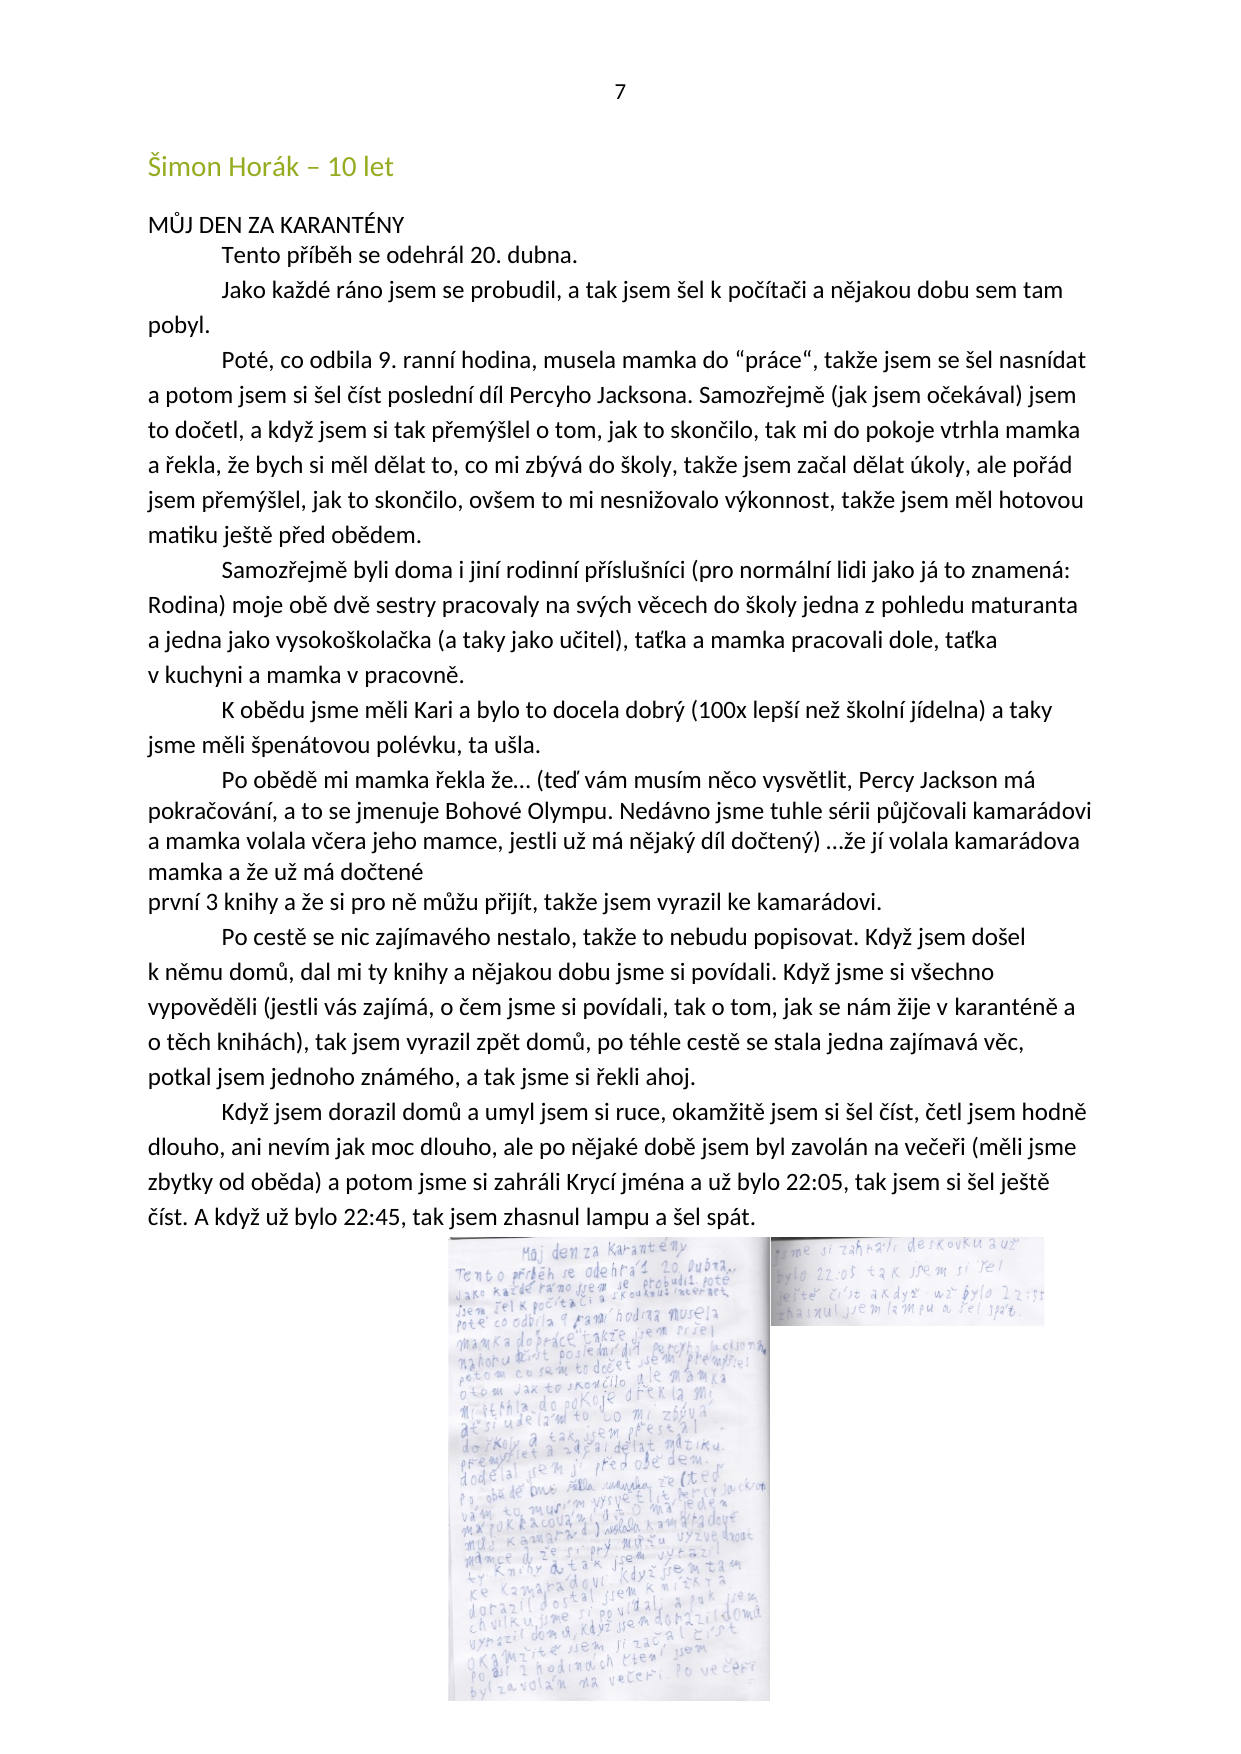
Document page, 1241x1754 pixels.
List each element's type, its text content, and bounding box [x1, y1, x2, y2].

text Tento příběh se odehrál 20. dubna. Jako každé ráno jsem se probudil, a tak jsem šel k počítači a nějakou dobu sem tam pobyl. Poté, co odbila 9. ranní hodina, musela mamka do “práce“, takže jsem se šel nasnídat a potom jsem si šel číst poslední díl Percyho Jacksona. Samozřejmě (jak jsem očekával) jsem to dočetl, a když jsem si tak přemýšlel o tom, jak to skončilo, tak mi do pokoje vtrhla mamka a řekla, že bych si měl dělat to, co mi zbývá do školy, takže jsem začal dělat úkoly, ale pořád jsem přemýšlel, jak to skončilo, ovšem to mi nesnižovalo výkonnost, takže jsem měl hotovou matiku ještě před obědem. [148, 239, 1093, 550]
text první 3 knihy a že si pro ně můžu přijít, takže jsem vyrazil ke kamarádovi. [148, 886, 1093, 917]
text Po cestě se nic zajímavého nestalo, takže to nebudu popisovat. Když jsem došel k němu domů, dal mi ty knihy a nějakou dobu jsme si povídali. Když jsme si všechno vypověděli (jestli vás zajímá, o čem jsme si povídali, tak o tom, jak se nám žije v karanténě a o těch knihách), tak jsem vyrazil zpět domů, po téhle cestě se stala jedna zajímavá věc, potkal jsem jednoho známého, a tak jsme si řekli ahoj. [148, 921, 1093, 1092]
picture [448, 1237, 1045, 1701]
text Po obědě mi mamka řekla že… (teď vám musím něco vysvětlit, Percy Jackson má pokračování, a to se jmenuje Bohové Olympu. Nedávno jsme tuhle sérii půjčovali kamarádovi a mamka volala včera jeho mamce, jestli už má nějaký díl dočtený) …že jí volala kamarádova mamka a že už má dočtené [148, 764, 1093, 886]
title MŮJ DEN ZA KARANTÉNY [148, 209, 1093, 239]
text Samozřejmě byli doma i jiní rodinní příslušníci (pro normální lidi jako já to znamená: Rodina) moje obě dvě sestry pracovaly na svých věcech do školy jedna z pohledu maturanta a jedna jako vysokoškolačka (a taky jako učitel), taťka a mamka pracovali dole, taťka v kuchyni a mamka v pracovně. [148, 554, 1093, 690]
text K obědu jsme měli Kari a bylo to docela dobrý (100x lepší než školní jídelna) a taky jsme měli špenátovou polévku, ta ušla. [148, 694, 1093, 760]
text Když jsem dorazil domů a umyl jsem si ruce, okamžitě jsem si šel číst, četl jsem hodně dlouho, ani nevím jak moc dlouho, ale po nějaké době jsem byl zavolán na večeři (měli jsme zbytky od oběda) a potom jsme si zahráli Krycí jména a už bylo 22:05, tak jsem si šel ještě číst. A když už bylo 22:45, tak jsem zhasnul lampu a šel spát. [148, 1096, 1093, 1232]
text Šimon Horák – 10 let [148, 148, 1093, 183]
